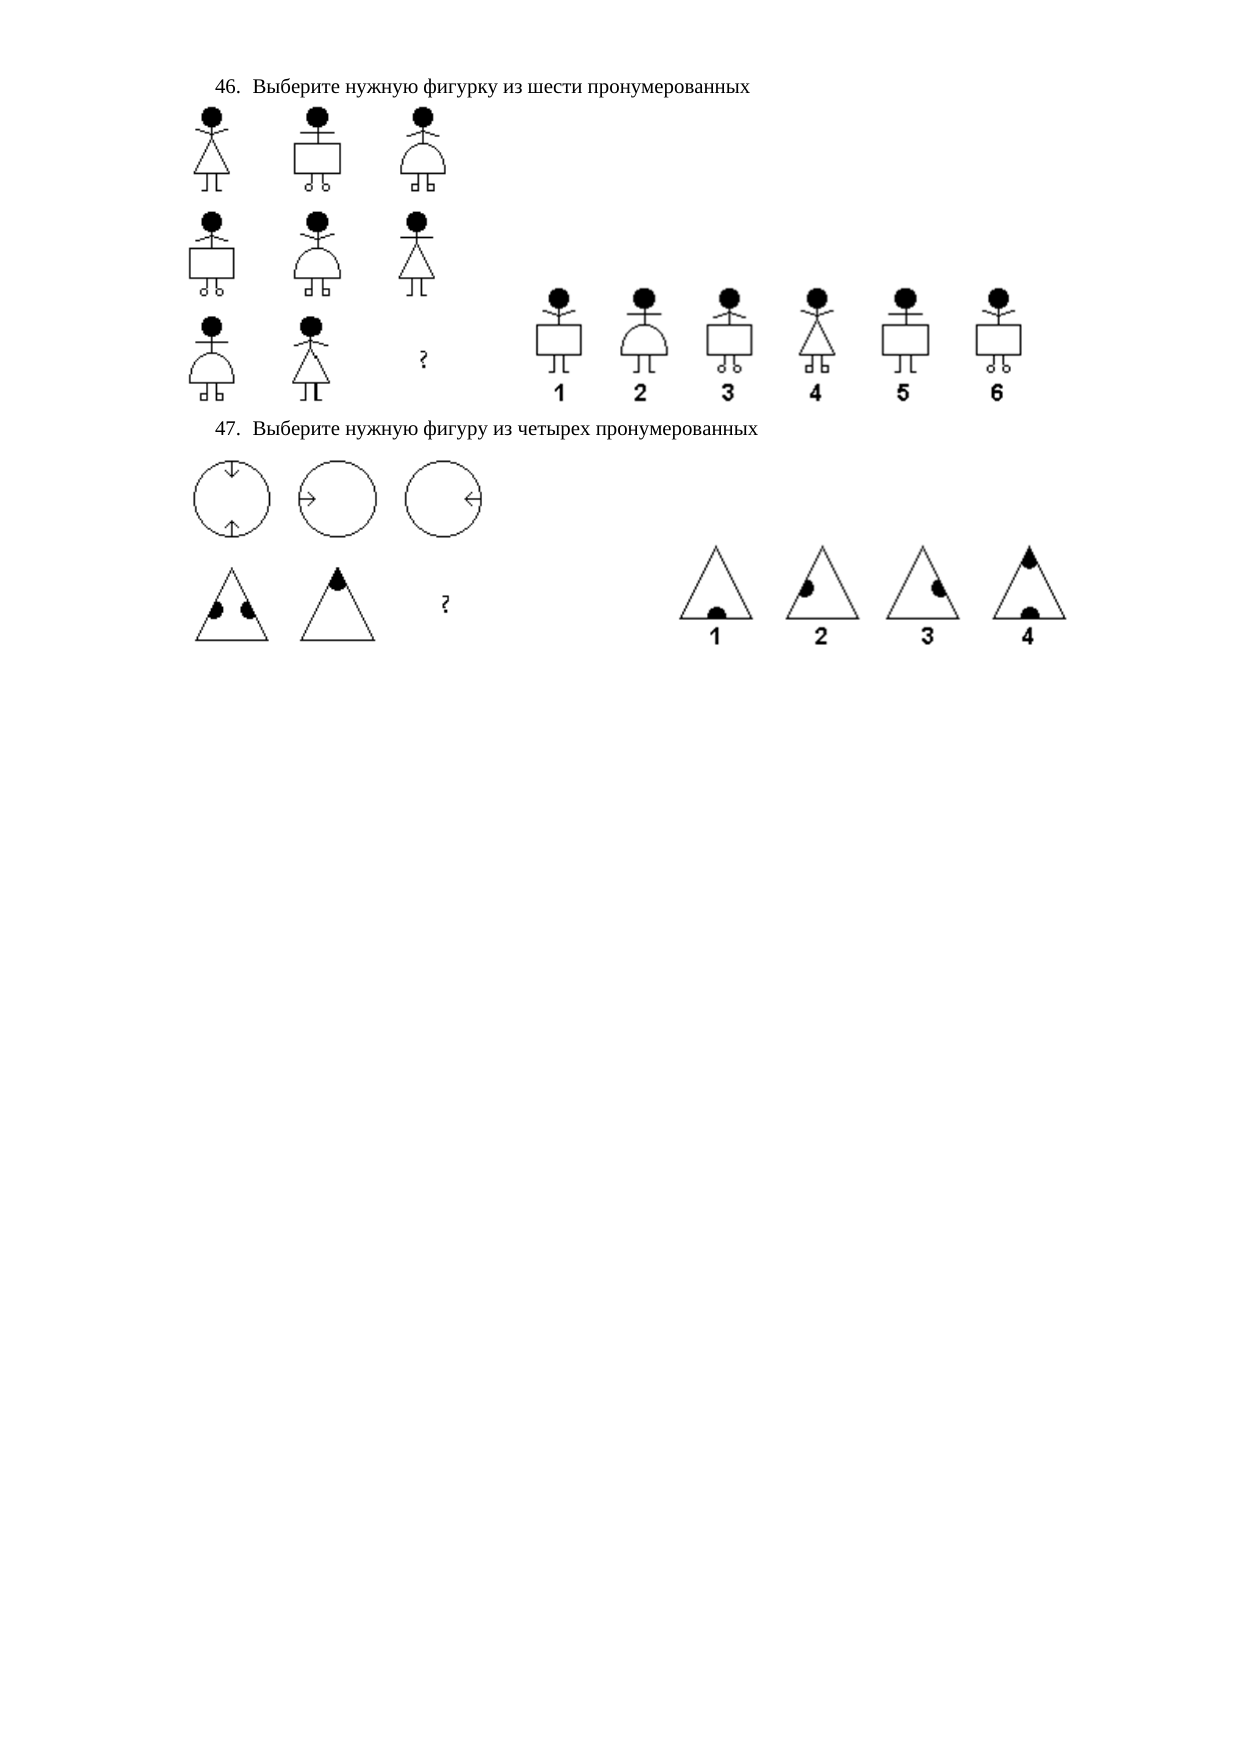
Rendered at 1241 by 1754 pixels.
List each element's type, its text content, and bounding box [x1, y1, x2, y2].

picture [177, 101, 463, 412]
picture [673, 534, 1073, 657]
picture [530, 271, 1026, 412]
picture [177, 443, 496, 657]
list Выберите нужную фигуру из четырех пронумерованных [215, 415, 1152, 439]
list Выберите нужную фигурку из шести пронумерованных [215, 74, 1152, 98]
